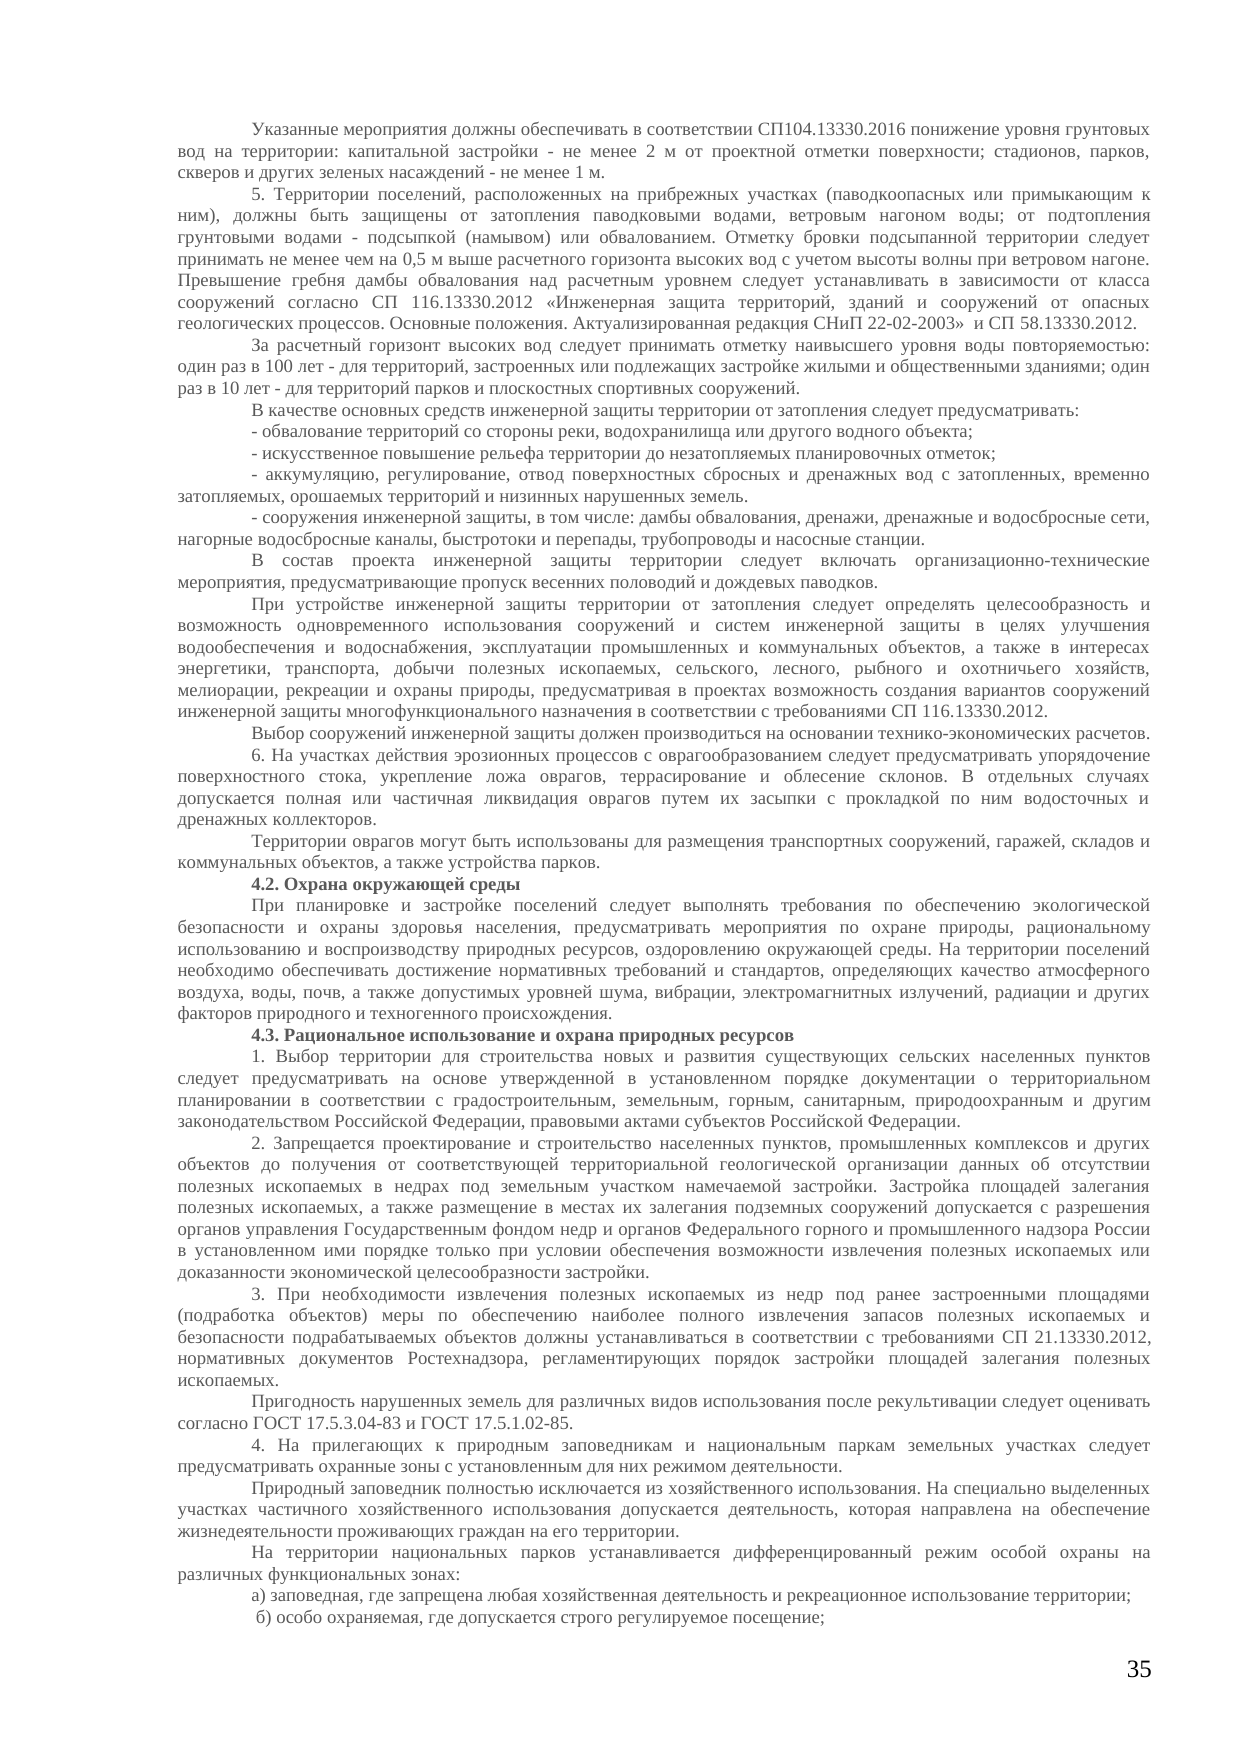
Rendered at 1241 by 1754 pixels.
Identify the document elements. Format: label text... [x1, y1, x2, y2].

text За расчетный горизонт высоких вод следует принимать отметку наивысшего уровня воды повторяемостью: один раз в 100 лет - для территорий, застроенных или подлежащих застройке жилыми и общественными зданиями; один раз в 10 лет - для территорий парков и плоскостных спортивных сооружений. [177, 334, 1152, 398]
text 4. На прилегающих к природным заповедникам и национальным паркам земельных участках следует предусматривать охранные зоны с установленным для них режимом деятельности. [177, 1433, 1152, 1477]
text 2. Запрещается проектирование и строительство населенных пунктов, промышленных комплексов и других объектов до получения от соответствующей территориальной геологической организации данных об отсутствии полезных ископаемых в недрах под земельным участком намечаемой застройки. Застройка площадей залегания полезных ископаемых, а также размещение в местах их залегания подземных сооружений допускается с разрешения органов управления Государственным фондом недр и органов Федерального горного и промышленного надзора России в установленном ими порядке только при условии обеспечения возможности извлечения полезных ископаемых или доказанности экономической целесообразности застройки. [177, 1132, 1152, 1282]
text 6. На участках действия эрозионных процессов с оврагообразованием следует предусматривать упорядочение поверхностного стока, укрепление ложа оврагов, террасирование и облесение склонов. В отдельных случаях допускается полная или частичная ликвидация оврагов путем их засыпки с прокладкой по ним водосточных и дренажных коллекторов. [177, 743, 1152, 830]
text На территории национальных парков устанавливается дифференцированный режим особой охраны на различных функциональных зонах: [177, 1541, 1152, 1584]
text Выбор сооружений инженерной защиты должен производиться на основании технико-экономических расчетов. [177, 722, 1152, 743]
text 1. Выбор территории для строительства новых и развития существующих сельских населенных пунктов следует предусматривать на основе утвержденной в установленном порядке документации о территориальном планировании в соответствии с градостроительным, земельным, горным, санитарным, природоохранным и другим законодательством Российской Федерации, правовыми актами субъектов Российской Федерации. [177, 1045, 1152, 1132]
text При планировке и застройке поселений следует выполнять требования по обеспечению экологической безопасности и охраны здоровья населения, предусматривать мероприятия по охране природы, рациональному использованию и воспроизводству природных ресурсов, оздоровлению окружающей среды. На территории поселений необходимо обеспечивать достижение нормативных требований и стандартов, определяющих качество атмосферного воздуха, воды, почв, а также допустимых уровней шума, вибрации, электромагнитных излучений, радиации и других факторов природного и техногенного происхождения. [177, 894, 1152, 1024]
text Природный заповедник полностью исключается из хозяйственного использования. На специально выделенных участках частичного хозяйственного использования допускается деятельность, которая направлена на обеспечение жизнедеятельности проживающих граждан на его территории. [177, 1477, 1152, 1541]
text Пригодность нарушенных земель для различных видов использования после рекультивации следует оценивать согласно ГОСТ 17.5.3.04-83 и ГОСТ 17.5.1.02-85. [177, 1390, 1152, 1433]
text Указанные мероприятия должны обеспечивать в соответствии СП104.13330.2016 понижение уровня грунтовых вод на территории: капитальной застройки - не менее 2 м от проектной отметки поверхности; стадионов, парков, скверов и других зеленых насаждений - не менее 1 м. [177, 118, 1152, 183]
text - обвалование территорий со стороны реки, водохранилища или другого водного объекта; [177, 420, 1152, 442]
text В качестве основных средств инженерной защиты территории от затопления следует предусматривать: [177, 398, 1152, 420]
text 4.3. Рациональное использование и охрана природных ресурсов [177, 1024, 1152, 1045]
text В состав проекта инженерной защиты территории следует включать организационно-технические мероприятия, предусматривающие пропуск весенних половодий и дождевых паводков. [177, 549, 1152, 592]
text б) особо охраняемая, где допускается строго регулируемое посещение; [177, 1606, 1152, 1627]
text 3. При необходимости извлечения полезных ископаемых из недр под ранее застроенными площадями (подработка объектов) меры по обеспечению наиболее полного извлечения запасов полезных ископаемых и безопасности подрабатываемых объектов должны устанавливаться в соответствии с требованиями СП 21.13330.2012, нормативных документов Ростехнадзора, регламентирующих порядок застройки площадей залегания полезных ископаемых. [177, 1282, 1152, 1390]
text - сооружения инженерной защиты, в том числе: дамбы обвалования, дренажи, дренажные и водосбросные сети, нагорные водосбросные каналы, быстротоки и перепады, трубопроводы и насосные станции. [177, 506, 1152, 549]
text а) заповедная, где запрещена любая хозяйственная деятельность и рекреационное использование территории; [177, 1584, 1152, 1606]
text - аккумуляцию, регулирование, отвод поверхностных сбросных и дренажных вод с затопленных, временно затопляемых, орошаемых территорий и низинных нарушенных земель. [177, 463, 1152, 506]
text Территории оврагов могут быть использованы для размещения транспортных сооружений, гаражей, складов и коммунальных объектов, а также устройства парков. [177, 830, 1152, 873]
text 5. Территории поселений, расположенных на прибрежных участках (паводкоопасных или примыкающим к ним), должны быть защищены от затопления паводковыми водами, ветровым нагоном воды; от подтопления грунтовыми водами - подсыпкой (намывом) или обвалованием. Отметку бровки подсыпанной территории следует принимать не менее чем на 0,5 м выше расчетного горизонта высоких вод с учетом высоты волны при ветровом нагоне. Превышение гребня дамбы обвалования над расчетным уровнем следует устанавливать в зависимости от класса сооружений согласно СП 116.13330.2012 «Инженерная защита территорий, зданий и сооружений от опасных геологических процессов. Основные положения. Актуализированная редакция СНиП 22-02-2003» и СП 58.13330.2012. [177, 183, 1152, 334]
text При устройстве инженерной защиты территории от затопления следует определять целесообразность и возможность одновременного использования сооружений и систем инженерной защиты в целях улучшения водообеспечения и водоснабжения, эксплуатации промышленных и коммунальных объектов, а также в интересах энергетики, транспорта, добычи полезных ископаемых, сельского, лесного, рыбного и охотничьего хозяйств, мелиорации, рекреации и охраны природы, предусматривая в проектах возможность создания вариантов сооружений инженерной защиты многофункционального назначения в соответствии с требованиями СП 116.13330.2012. [177, 592, 1152, 722]
text 4.2. Охрана окружающей среды [177, 873, 1152, 894]
text - искусственное повышение рельефа территории до незатопляемых планировочных отметок; [177, 442, 1152, 463]
